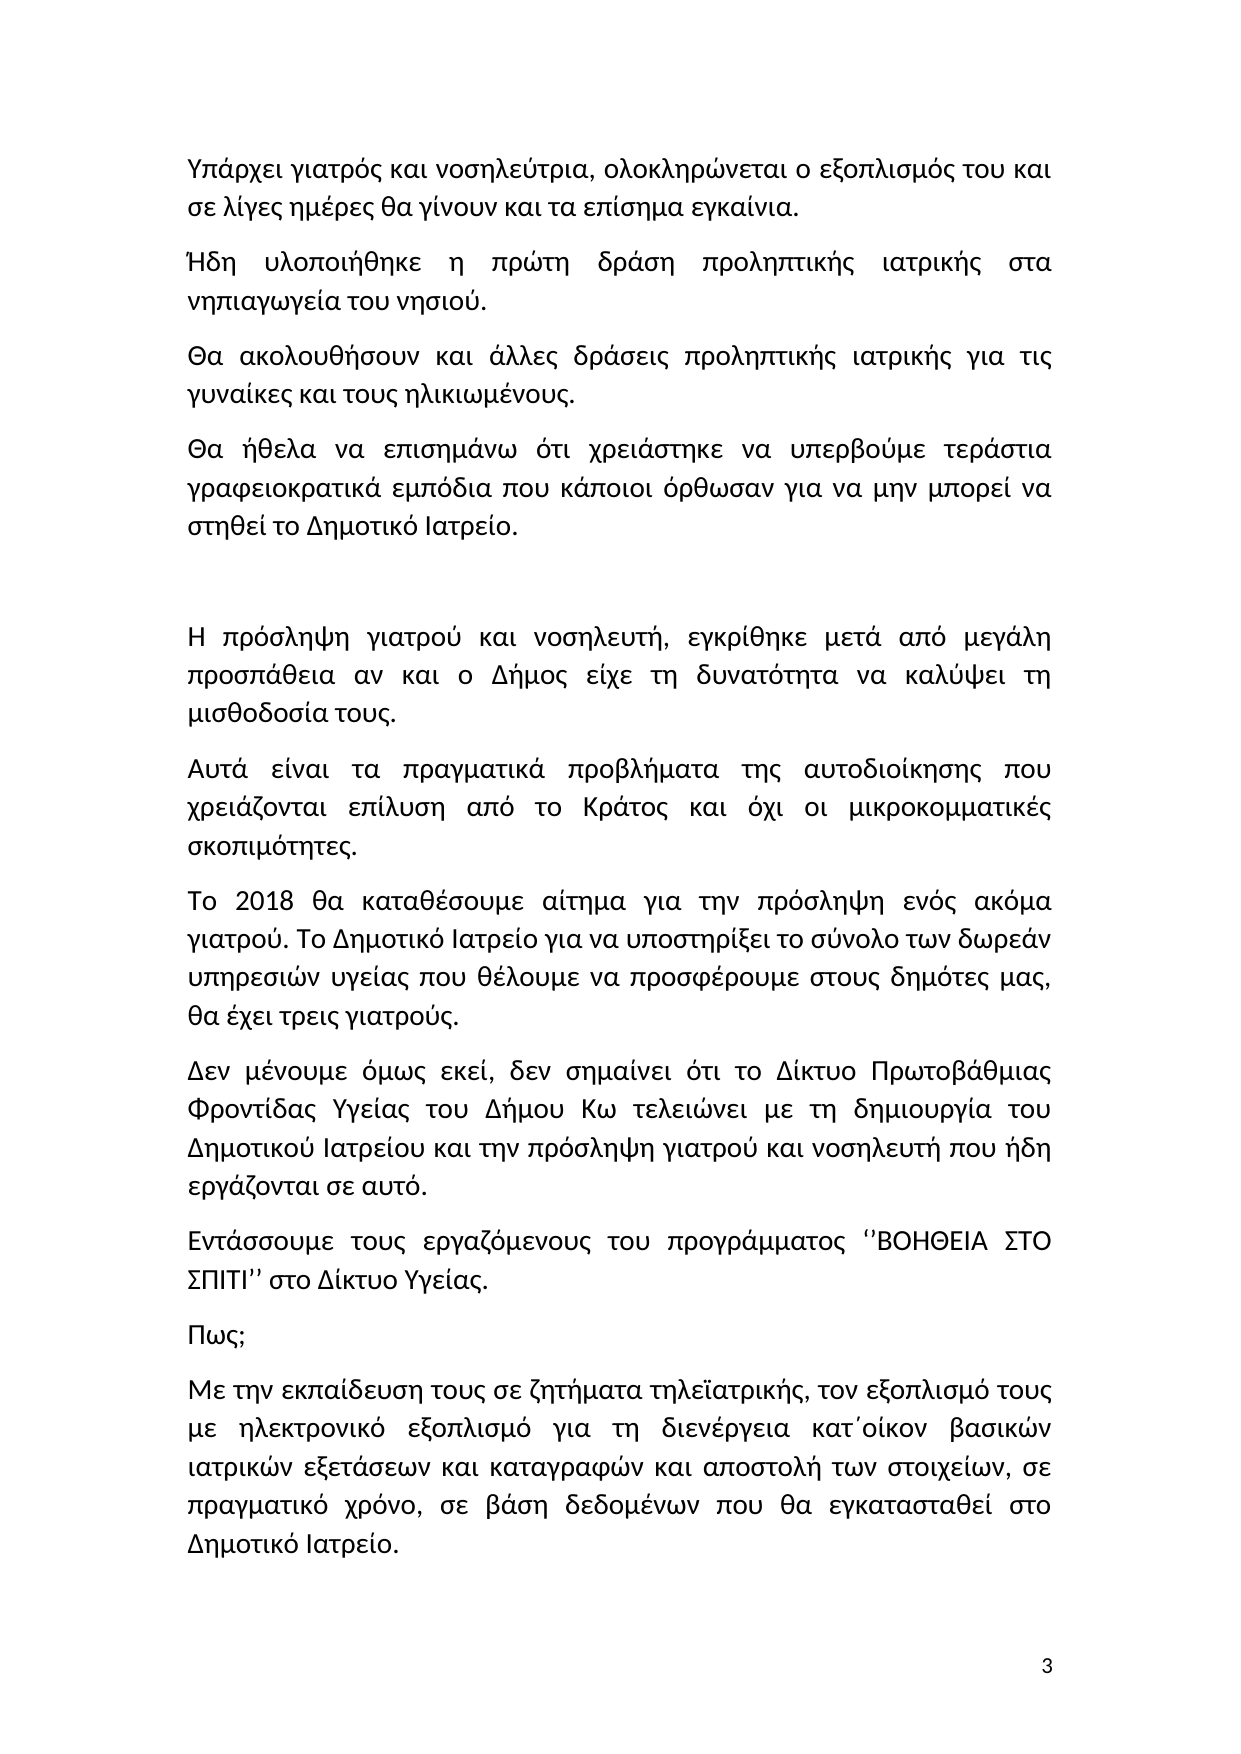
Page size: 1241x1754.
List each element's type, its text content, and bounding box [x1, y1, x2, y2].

text Δεν μένουμε όμως εκεί, δεν σημαίνει ότι το Δίκτυο Πρωτοβάθμιας Φροντίδας Υγείας του Δήμου Κω τελειώνει με τη δημιουργία του Δημοτικού Ιατρείου και την πρόσληψη γιατρού και νοσηλευτή που ήδη εργάζονται σε αυτό. [187, 1052, 1053, 1203]
text Θα ήθελα να επισημάνω ότι χρειάστηκε να υπερβούμε τεράστια γραφειοκρατικά εμπόδια που κάποιοι όρθωσαν για να μην μπορεί να στηθεί το Δημοτικό Ιατρείο. [187, 431, 1053, 543]
text Με την εκπαίδευση τους σε ζητήματα τηλεϊατρικής, τον εξοπλισμό τους με ηλεκτρονικό εξοπλισμό για τη διενέργεια κατ΄οίκον βασικών ιατρικών εξετάσεων και καταγραφών και αποστολή των στοιχείων, σε πραγματικό χρόνο, σε βάση δεδομένων που θα εγκατασταθεί στο Δημοτικό Ιατρείο. [187, 1371, 1053, 1561]
text Εντάσσουμε τους εργαζόμενους του προγράμματος ‘’ΒΟΗΘΕΙΑ ΣΤΟ ΣΠΙΤΙ’’ στο Δίκτυο Υγείας. [187, 1222, 1053, 1297]
text Αυτά είναι τα πραγματικά προβλήματα της αυτοδιοίκησης που χρειάζονται επίλυση από το Κράτος και όχι οι μικροκομματικές σκοπιμότητες. [187, 750, 1053, 862]
text Η πρόσληψη γιατρού και νοσηλευτή, εγκρίθηκε μετά από μεγάλη προσπάθεια αν και ο Δήμος είχε τη δυνατότητα να καλύψει τη μισθοδοσία τους. [187, 618, 1053, 730]
text Υπάρχει γιατρός και νοσηλεύτρια, ολοκληρώνεται ο εξοπλισμός του και σε λίγες ημέρες θα γίνουν και τα επίσημα εγκαίνια. [187, 150, 1053, 224]
text Ήδη υλοποιήθηκε η πρώτη δράση προληπτικής ιατρικής στα νηπιαγωγεία του νησιού. [187, 243, 1053, 318]
text Θα ακολουθήσουν και άλλες δράσεις προληπτικής ιατρικής για τις γυναίκες και τους ηλικιωμένους. [187, 337, 1053, 411]
text Το 2018 θα καταθέσουμε αίτημα για την πρόσληψη ενός ακόμα γιατρού. Το Δημοτικό Ιατρείο για να υποστηρίξει το σύνολο των δωρεάν υπηρεσιών υγείας που θέλουμε να προσφέρουμε στους δημότες μας, θα έχει τρεις γιατρούς. [187, 882, 1053, 1033]
text Πως; [187, 1316, 1053, 1352]
